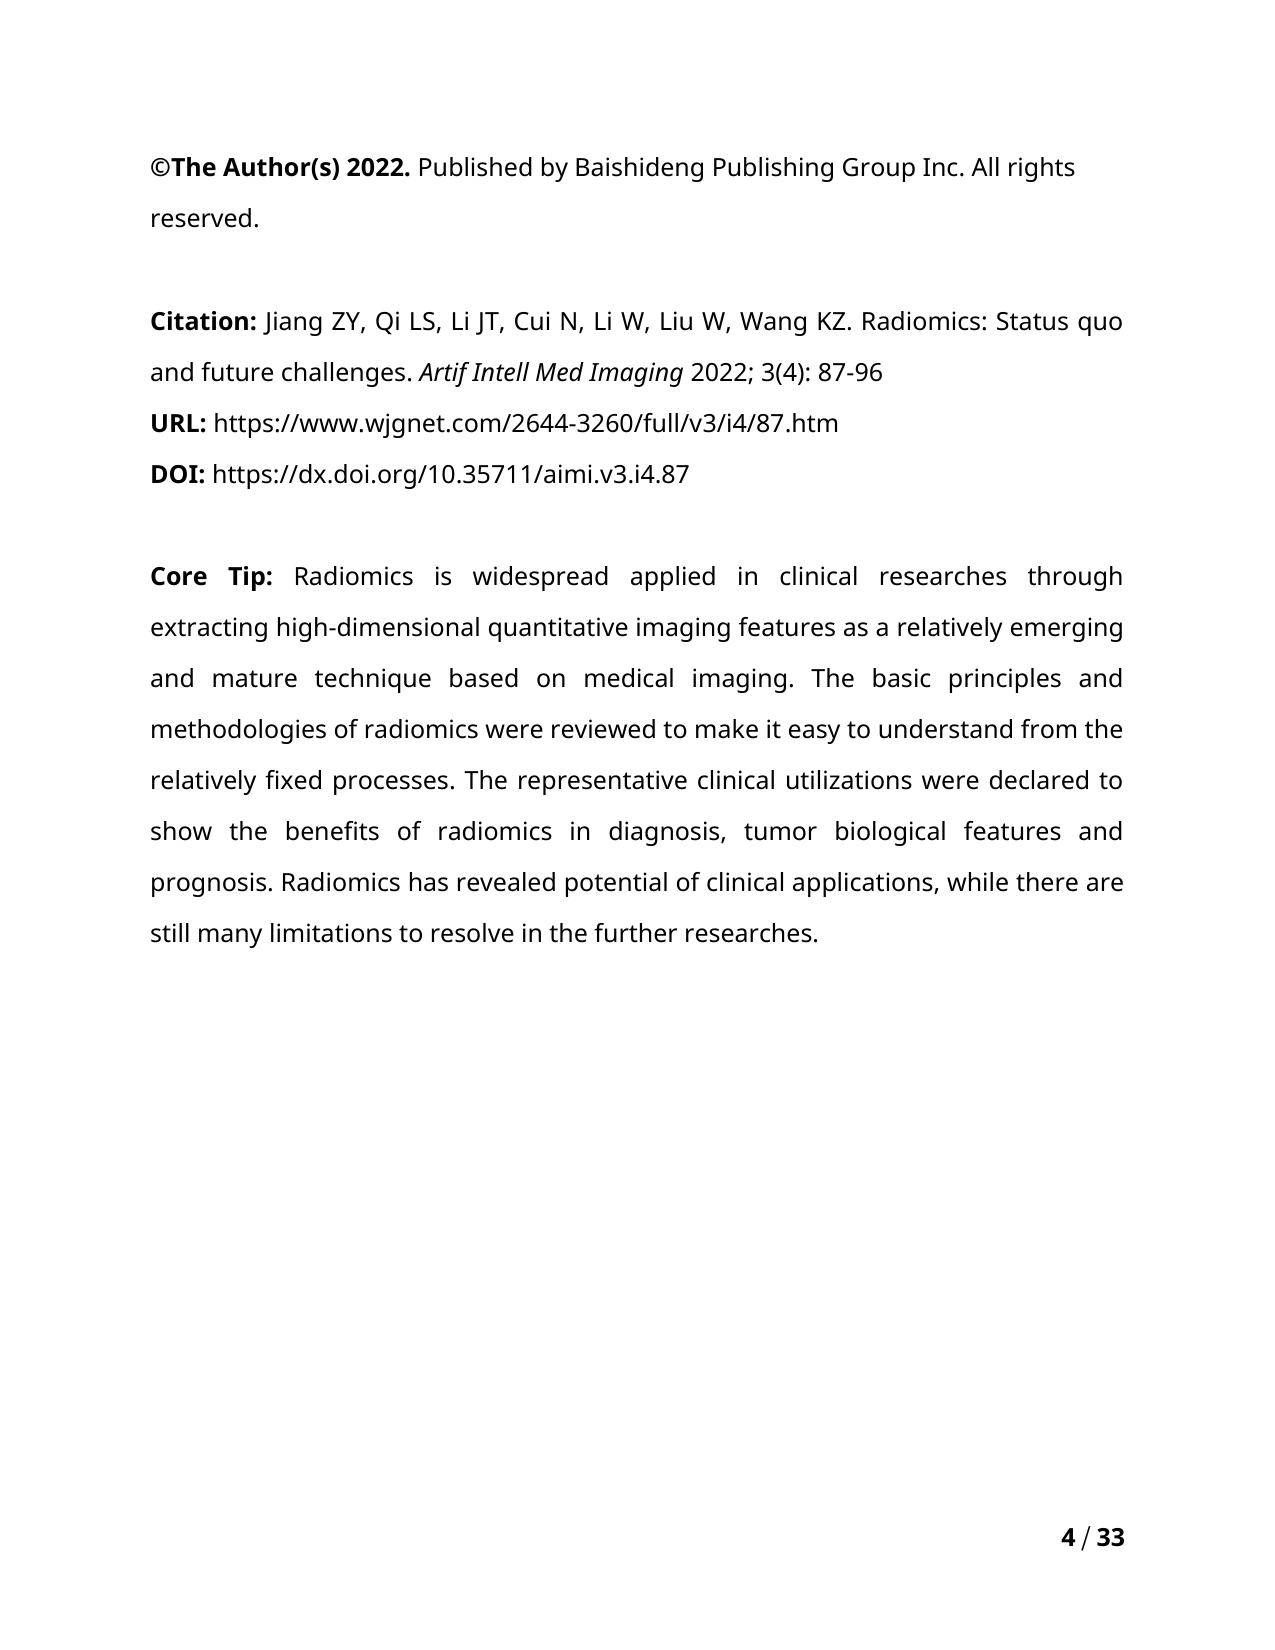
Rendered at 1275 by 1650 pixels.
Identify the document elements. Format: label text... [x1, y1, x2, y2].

text Citation: Jiang ZY, Qi LS, Li JT, Cui N, Li W, Liu W, Wang KZ. Radiomics: Status quo and future challenges. Artif Intell Med Imaging 2022; 3(4): 87-96 [150, 303, 1125, 388]
text URL: https://www.wjgnet.com/2644-3260/full/v3/i4/87.htm [150, 405, 1125, 439]
text DOI: https://dx.doi.org/10.35711/aimi.v3.i4.87 [150, 456, 1125, 490]
text Core Tip: Radiomics is widespread applied in clinical researches through extracting high-dimensional quantitative imaging features as a relatively emerging and mature technique based on medical imaging. The basic principles and methodologies of radiomics were reviewed to make it easy to understand from the relatively fixed processes. The representative clinical utilizations were declared to show the benefits of radiomics in diagnosis, tumor biological features and prognosis. Radiomics has revealed potential of clinical applications, while there are still many limitations to resolve in the further researches. [150, 558, 1125, 950]
text ©The Author(s) 2022. Published by Baishideng Publishing Group Inc. All rights reserved. [150, 150, 1125, 235]
